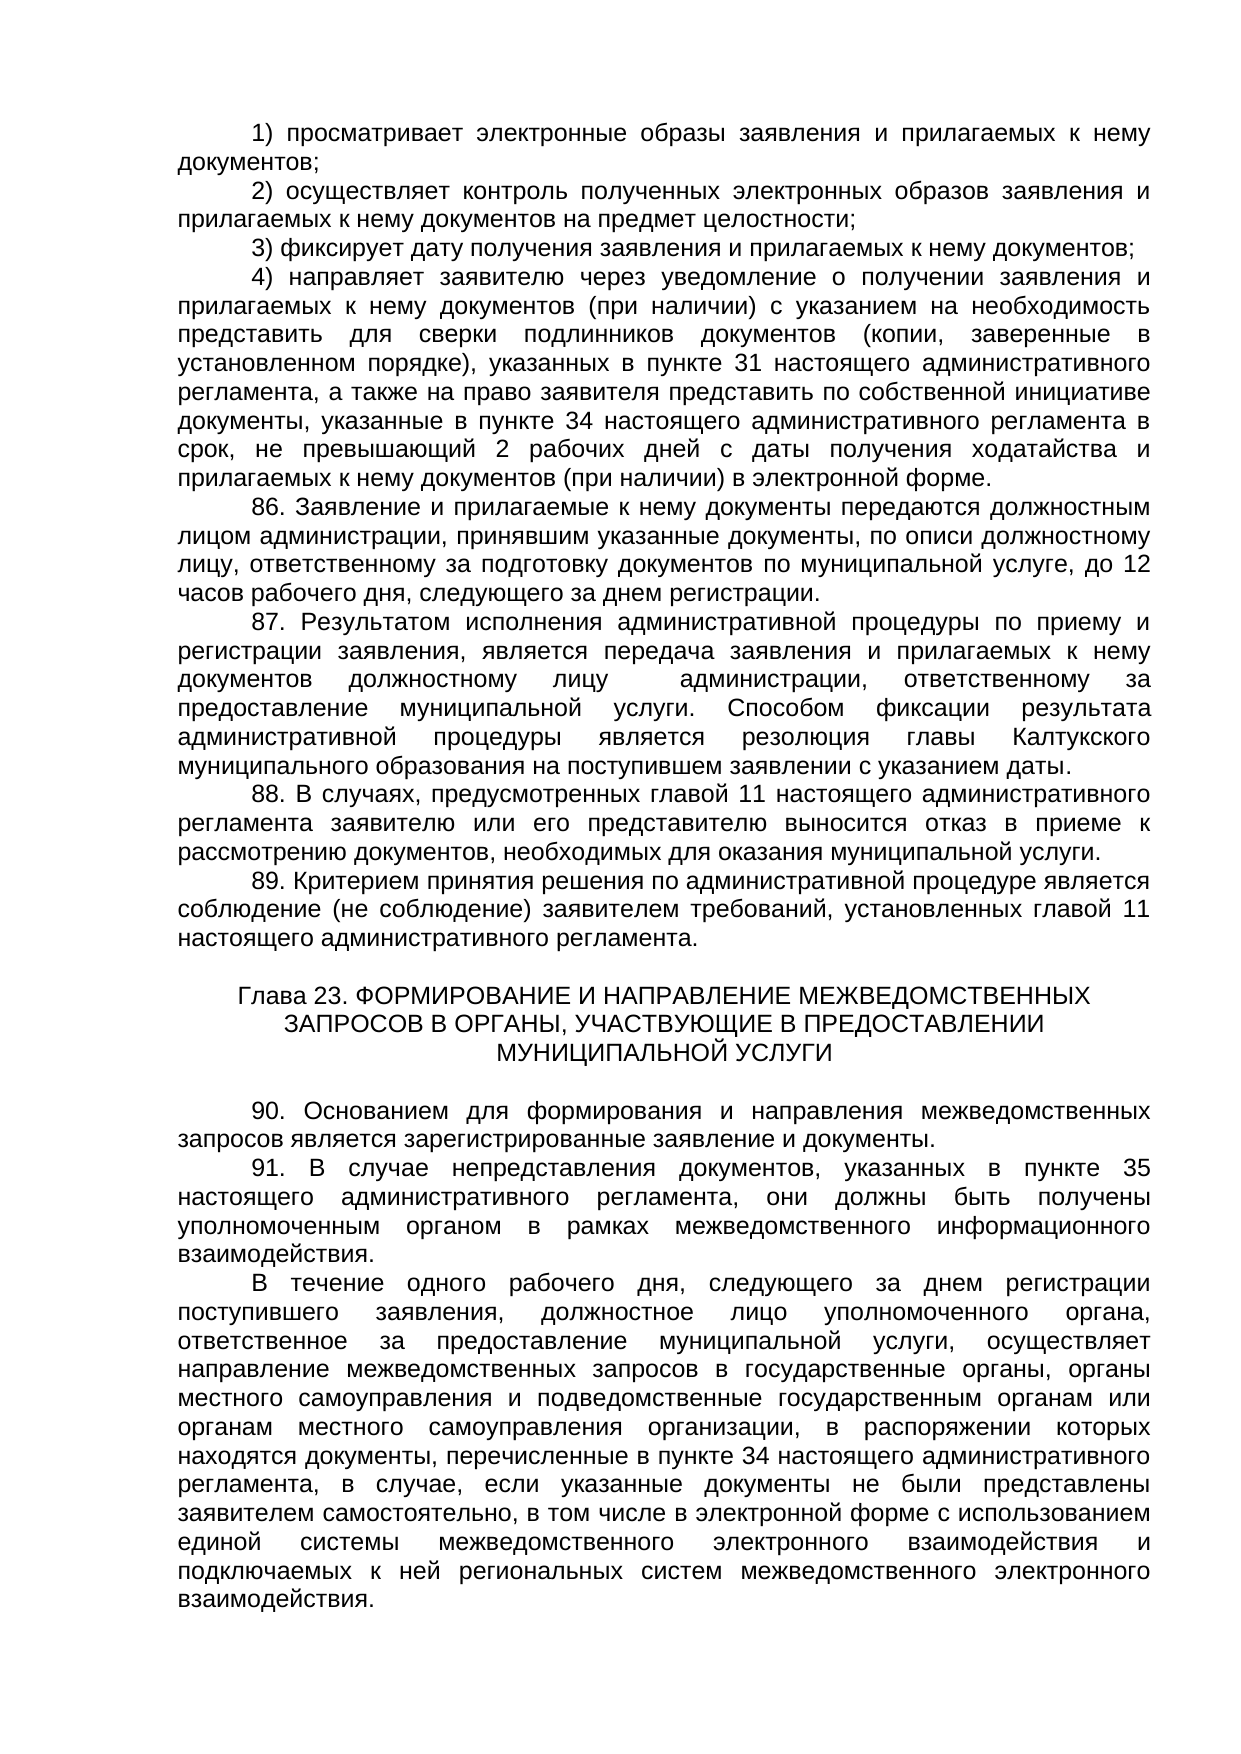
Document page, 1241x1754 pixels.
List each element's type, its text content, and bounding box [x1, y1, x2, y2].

text 86. Заявление и прилагаемые к нему документы передаются должностным лицом администрации, принявшим указанные документы, по описи должностному лицу, ответственному за подготовку документов по муниципальной услуге, до 12 часов рабочего дня, следующего за днем регистрации. [177, 492, 1152, 607]
text 89. Критерием принятия решения по административной процедуре является соблюдение (не соблюдение) заявителем требований, установленных главой 11 настоящего административного регламента. [177, 866, 1152, 952]
text 2) осуществляет контроль полученных электронных образов заявления и прилагаемых к нему документов на предмет целостности; [177, 176, 1152, 233]
text Глава 23. ФОРМИРОВАНИЕ И НАПРАВЛЕНИЕ МЕЖВЕДОМСТВЕННЫХ ЗАПРОСОВ В ОРГАНЫ, УЧАСТВУЮЩИЕ В ПРЕДОСТАВЛЕНИИ МУНИЦИПАЛЬНОЙ УСЛУГИ [177, 981, 1152, 1067]
text 87. Результатом исполнения административной процедуры по приему и регистрации заявления, является передача заявления и прилагаемых к нему документов должностному лицу администрации, ответственному за предоставление муниципальной услуги. Способом фиксации результата административной процедуры является резолюция главы Калтукского муниципального образования на поступившем заявлении с указанием даты. [177, 607, 1152, 779]
text 91. В случае непредставления документов, указанных в пункте 35 настоящего административного регламента, они должны быть получены уполномоченным органом в рамках межведомственного информационного взаимодействия. [177, 1153, 1152, 1268]
text 1) просматривает электронные образы заявления и прилагаемых к нему документов; [177, 118, 1152, 176]
text 4) направляет заявителю через уведомление о получении заявления и прилагаемых к нему документов (при наличии) с указанием на необходимость представить для сверки подлинников документов (копии, заверенные в установленном порядке), указанных в пункте 31 настоящего административного регламента, а также на право заявителя представить по собственной инициативе документы, указанные в пункте 34 настоящего административного регламента в срок, не превышающий 2 рабочих дней с даты получения ходатайства и прилагаемых к нему документов (при наличии) в электронной форме. [177, 262, 1152, 492]
text В течение одного рабочего дня, следующего за днем регистрации поступившего заявления, должностное лицо уполномоченного органа, ответственное за предоставление муниципальной услуги, осуществляет направление межведомственных запросов в государственные органы, органы местного самоуправления и подведомственные государственным органам или органам местного самоуправления организации, в распоряжении которых находятся документы, перечисленные в пункте 34 настоящего административного регламента, в случае, если указанные документы не были представлены заявителем самостоятельно, в том числе в электронной форме с использованием единой системы межведомственного электронного взаимодействия и подключаемых к ней региональных систем межведомственного электронного взаимодействия. [177, 1268, 1152, 1613]
text 3) фиксирует дату получения заявления и прилагаемых к нему документов; [177, 233, 1152, 262]
text 90. Основанием для формирования и направления межведомственных запросов является зарегистрированные заявление и документы. [177, 1096, 1152, 1153]
text 88. В случаях, предусмотренных главой 11 настоящего административного регламента заявителю или его представителю выносится отказ в приеме к рассмотрению документов, необходимых для оказания муниципальной услуги. [177, 779, 1152, 866]
